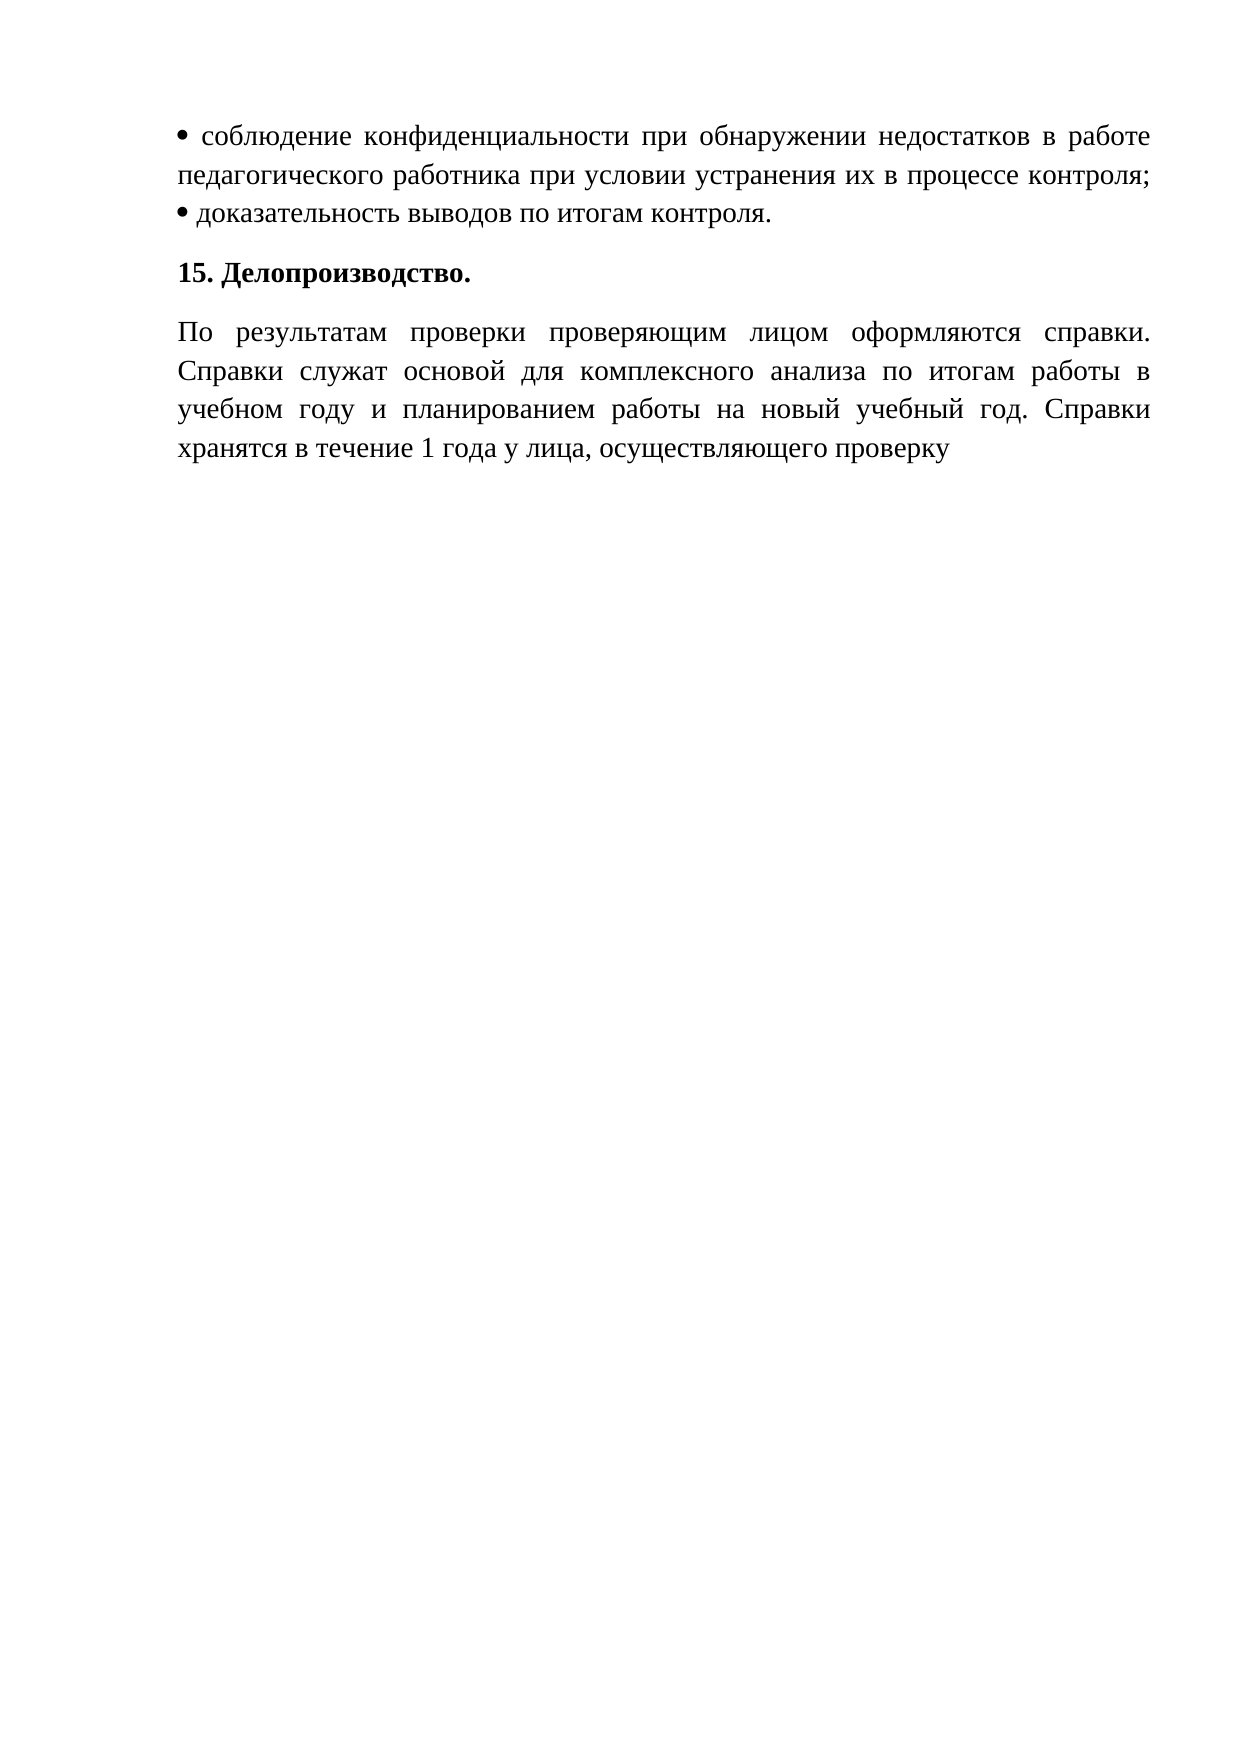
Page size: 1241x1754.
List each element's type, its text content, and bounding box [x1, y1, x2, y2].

text По результатам проверки проверяющим лицом оформляются справки. Справки служат основой для комплексного анализа по итогам работы в учебном году и планированием работы на новый учебный год. Справки хранятся в течение 1 года у лица, осуществляющего проверку [177, 314, 1152, 463]
text соблюдение конфиденциальности при обнаружении недостатков в работе педагогического работника при условии устранения их в процессе контроля; доказательность выводов по итогам контроля. [177, 118, 1152, 229]
text 15. Делопроизводство. [177, 255, 1152, 288]
